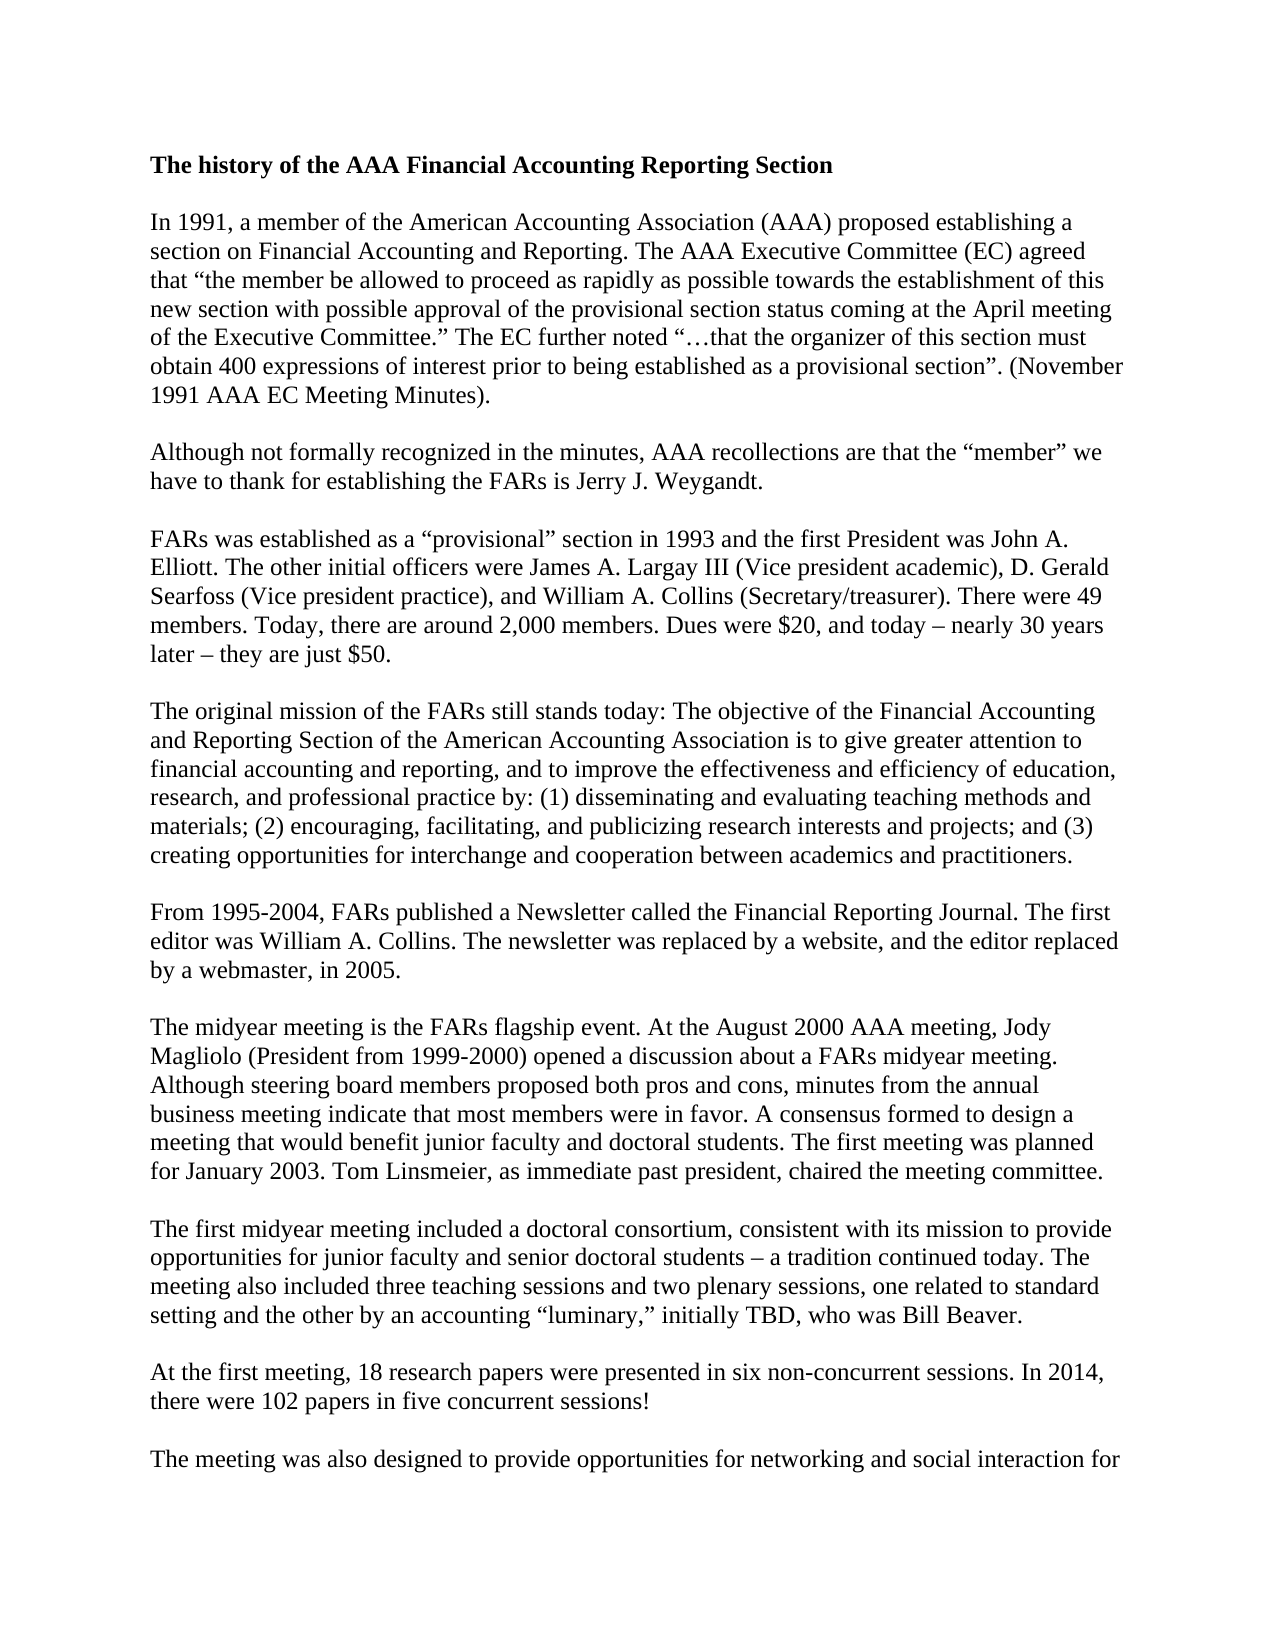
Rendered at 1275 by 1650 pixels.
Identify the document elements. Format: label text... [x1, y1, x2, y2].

text The first midyear meeting included a doctoral consortium, consistent with its mission to provide opportunities for junior faculty and senior doctoral students – a tradition continued today. The meeting also included three teaching sessions and two plenary sessions, one related to standard setting and the other by an accounting “luminary,” initially TBD, who was Bill Beaver. [150, 1214, 1125, 1329]
text At the first meeting, 18 research papers were presented in six non-concurrent sessions. In 2014, there were 102 papers in five concurrent sessions! [150, 1357, 1125, 1415]
text The original mission of the FARs still stands today: The objective of the Financial Accounting and Reporting Section of the American Accounting Association is to give greater attention to financial accounting and reporting, and to improve the effectiveness and efficiency of education, research, and professional practice by: (1) disseminating and evaluating teaching methods and materials; (2) encouraging, facilitating, and publicizing research interests and projects; and (3) creating opportunities for interchange and cooperation between academics and practitioners. [150, 696, 1125, 869]
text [150, 1444, 1125, 1472]
text The history of the AAA Financial Accounting Reporting Section [150, 150, 1125, 179]
text In 1991, a member of the American Accounting Association (AAA) proposed establishing a section on Financial Accounting and Reporting. The AAA Executive Committee (EC) agreed that “the member be allowed to proceed as rapidly as possible towards the establishment of this new section with possible approval of the provisional section status coming at the April meeting of the Executive Committee.” The EC further noted “…that the organizer of this section must obtain 400 expressions of interest prior to being established as a provisional section”. (November 1991 AAA EC Meeting Minutes). [150, 207, 1125, 409]
text The midyear meeting is the FARs flagship event. At the August 2000 AAA meeting, Jody Magliolo (President from 1999-2000) opened a discussion about a FARs midyear meeting. Although steering board members proposed both pros and cons, minutes from the annual business meeting indicate that most members were in favor. A consensus formed to design a meeting that would benefit junior faculty and doctoral students. The first meeting was planned for January 2003. Tom Linsmeier, as immediate past president, chaired the meeting committee. [150, 1012, 1125, 1185]
text From 1995-2004, FARs published a Newsletter called the Financial Reporting Journal. The first editor was William A. Collins. The newsletter was replaced by a website, and the editor replaced by a webmaster, in 2005. [150, 897, 1125, 984]
text FARs was established as a “provisional” section in 1993 and the first President was John A. Elliott. The other initial officers were James A. Largay III (Vice president academic), D. Gerald Searfoss (Vice president practice), and William A. Collins (Secretary/treasurer). There were 49 members. Today, there are around 2,000 members. Dues were $20, and today – nearly 30 years later – they are just $50. [150, 524, 1125, 667]
text Although not formally recognized in the minutes, AAA recollections are that the “member” we have to thank for establishing the FARs is Jerry J. Weygandt. [150, 437, 1125, 495]
